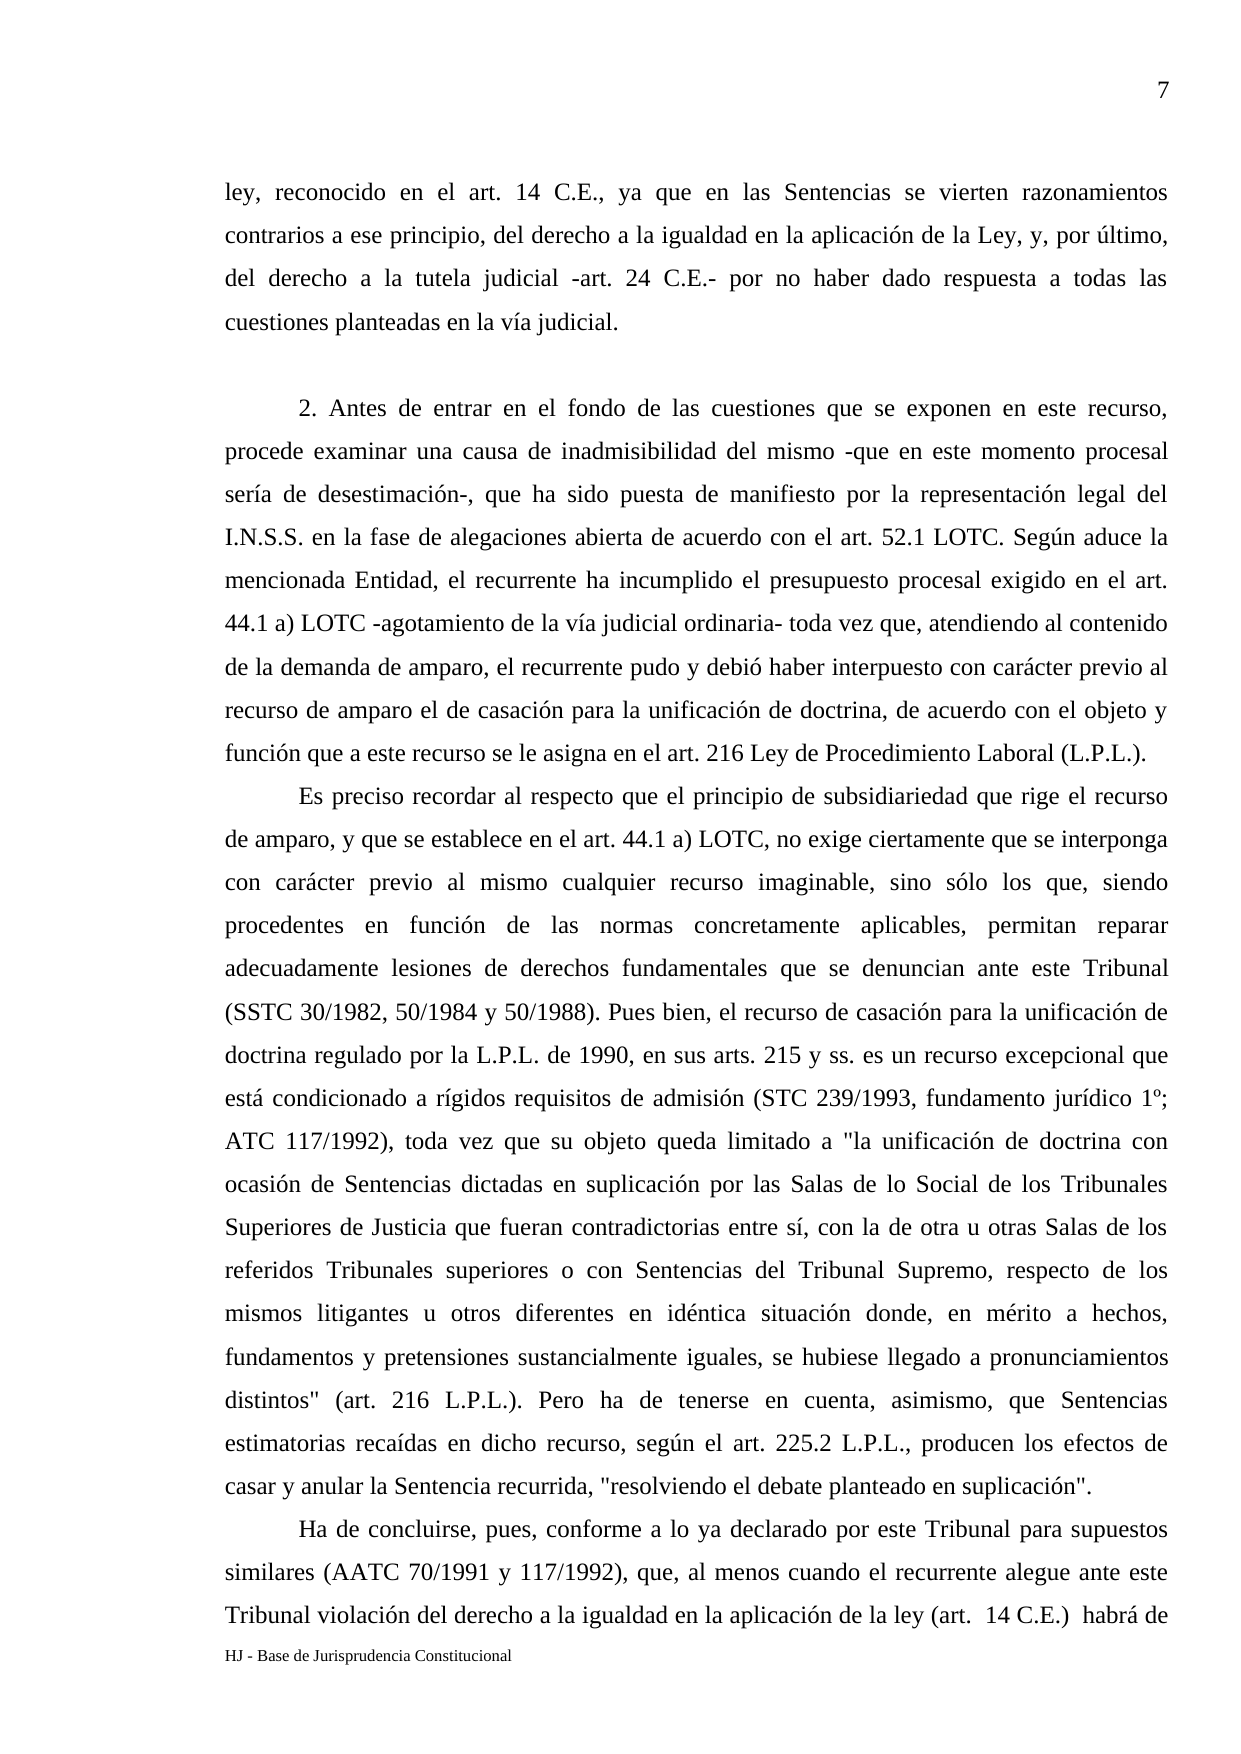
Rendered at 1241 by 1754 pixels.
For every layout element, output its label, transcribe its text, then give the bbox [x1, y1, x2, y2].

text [224, 177, 1169, 335]
text 2. Antes de entrar en el fondo de las cuestiones que se exponen en este recurso, procede examinar una causa de inadmisibilidad del mismo -que en este momento procesal sería de desestimación-, que ha sido puesta de manifiesto por la representación legal del I.N.S.S. en la fase de alegaciones abierta de acuerdo con el art. 52.1 LOTC. Según aduce la mencionada Entidad, el recurrente ha incumplido el presupuesto procesal exigido en el art. 44.1 a) LOTC -agotamiento de la vía judicial ordinaria- toda vez que, atendiendo al contenido de la demanda de amparo, el recurrente pudo y debió haber interpuesto con carácter previo al recurso de amparo el de casación para la unificación de doctrina, de acuerdo con el objeto y función que a este recurso se le asigna en el art. 216 Ley de Procedimiento Laboral (L.P.L.). [224, 393, 1169, 767]
text Es preciso recordar al respecto que el principio de subsidiariedad que rige el recurso de amparo, y que se establece en el art. 44.1 a) LOTC, no exige ciertamente que se interponga con carácter previo al mismo cualquier recurso imaginable, sino sólo los que, siendo procedentes en función de las normas concretamente aplicables, permitan reparar adecuadamente lesiones de derechos fundamentales que se denuncian ante este Tribunal (SSTC 30/1982, 50/1984 y 50/1988). Pues bien, el recurso de casación para la unificación de doctrina regulado por la L.P.L. de 1990, en sus arts. 215 y ss. es un recurso excepcional que está condicionado a rígidos requisitos de admisión (STC 239/1993, fundamento jurídico 1º; ATC 117/1992), toda vez que su objeto queda limitado a "la unificación de doctrina con ocasión de Sentencias dictadas en suplicación por las Salas de lo Social de los Tribunales Superiores de Justicia que fueran contradictorias entre sí, con la de otra u otras Salas de los referidos Tribunales superiores o con Sentencias del Tribunal Supremo, respecto de los mismos litigantes u otros diferentes en idéntica situación donde, en mérito a hechos, fundamentos y pretensiones sustancialmente iguales, se hubiese llegado a pronunciamientos distintos" (art. 216 L.P.L.). Pero ha de tenerse en cuenta, asimismo, que Sentencias estimatorias recaídas en dicho recurso, según el art. 225.2 L.P.L., producen los efectos de casar y anular la Sentencia recurrida, "resolviendo el debate planteado en suplicación". [224, 781, 1169, 1500]
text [224, 1514, 1169, 1629]
